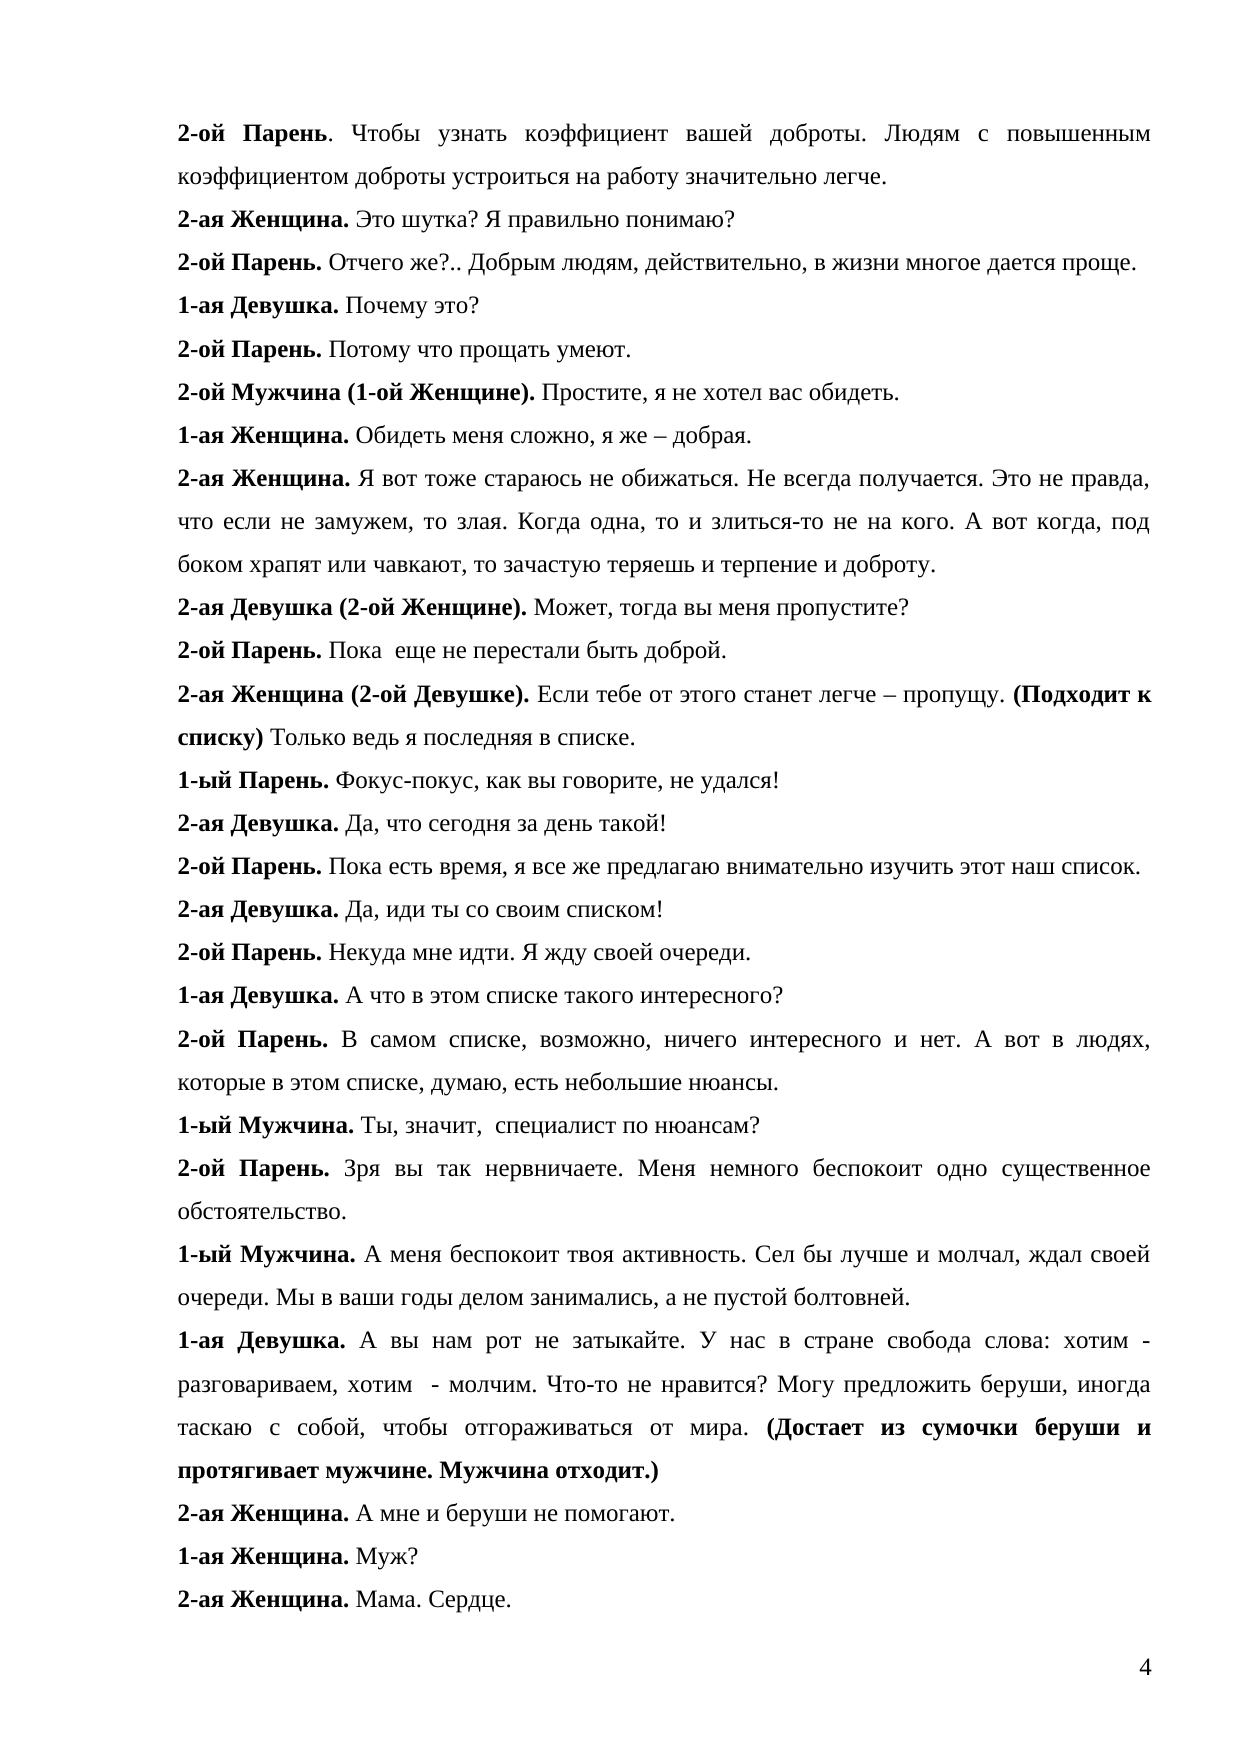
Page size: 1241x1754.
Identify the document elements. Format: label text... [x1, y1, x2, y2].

text 2-ой Парень. Зря вы так нервничаете. Меня немного беспокоит одно существенное обстоятельство. [177, 1153, 1152, 1225]
text 2-ая Женщина. Я вот тоже стараюсь не обижаться. Не всегда получается. Это не правда, что если не замужем, то злая. Когда одна, то и злиться-то не на кого. А вот когда, под боком храпят или чавкают, то зачастую теряешь и терпение и доброту. [177, 463, 1152, 578]
text 1-ая Девушка. Почему это? [177, 291, 1152, 319]
text 2-ой Парень. В самом списке, возможно, ничего интересного и нет. А вот в людях, которые в этом списке, думаю, есть небольшие нюансы. [177, 1024, 1152, 1096]
text 2-ой Парень. Отчего же?.. Добрым людям, действительно, в жизни многое дается проще. [177, 247, 1152, 276]
text 1-ый Мужчина. А меня беспокоит твоя активность. Сел бы лучше и молчал, ждал своей очереди. Мы в ваши годы делом занимались, а не пустой болтовней. [177, 1239, 1152, 1311]
text 1-ая Женщина. Обидеть меня сложно, я же – добрая. [177, 420, 1152, 449]
text 2-ой Парень. Пока еще не перестали быть доброй. [177, 636, 1152, 664]
text 2-ой Парень. Некуда мне идти. Я жду своей очереди. [177, 937, 1152, 966]
text 2-ой Мужчина (1-ой Женщине). Простите, я не хотел вас обидеть. [177, 377, 1152, 406]
text 1-ый Мужчина. Ты, значит, специалист по нюансам? [177, 1110, 1152, 1139]
text 2-ая Девушка (2-ой Женщине). Может, тогда вы меня пропустите? [177, 592, 1152, 621]
text 2-ая Девушка. Да, иди ты со своим списком! [177, 894, 1152, 923]
text 2-ой Парень. Пока есть время, я все же предлагаю внимательно изучить этот наш список. [177, 851, 1152, 880]
text 2-ая Девушка. Да, что сегодня за день такой! [177, 808, 1152, 837]
text 1-ая Женщина. Муж? [177, 1541, 1152, 1570]
text 1-ый Парень. Фокус-покус, как вы говорите, не удался! [177, 765, 1152, 794]
text 2-ой Парень. Потому что прощать умеют. [177, 334, 1152, 362]
text 2-ая Женщина (2-ой Девушке). Если тебе от этого станет легче – пропущу. (Подходит к списку) Только ведь я последняя в списке. [177, 679, 1152, 751]
text 2-ая Женщина. А мне и беруши не помогают. [177, 1498, 1152, 1527]
text 2-ой Парень. Чтобы узнать коэффициент вашей доброты. Людям с повышенным коэффициентом доброты устроиться на работу значительно легче. [177, 118, 1152, 190]
text 1-ая Девушка. А вы нам рот не затыкайте. У нас в стране свобода слова: хотим - разговариваем, хотим - молчим. Что-то не нравится? Могу предложить беруши, иногда таскаю с собой, чтобы отгораживаться от мира. (Достает из сумочки беруши и протягивает мужчине. Мужчина отходит.) [177, 1326, 1152, 1484]
text 1-ая Девушка. А что в этом списке такого интересного? [177, 981, 1152, 1009]
text 2-ая Женщина. Мама. Сердце. [177, 1584, 1152, 1613]
text 2-ая Женщина. Это шутка? Я правильно понимаю? [177, 204, 1152, 233]
